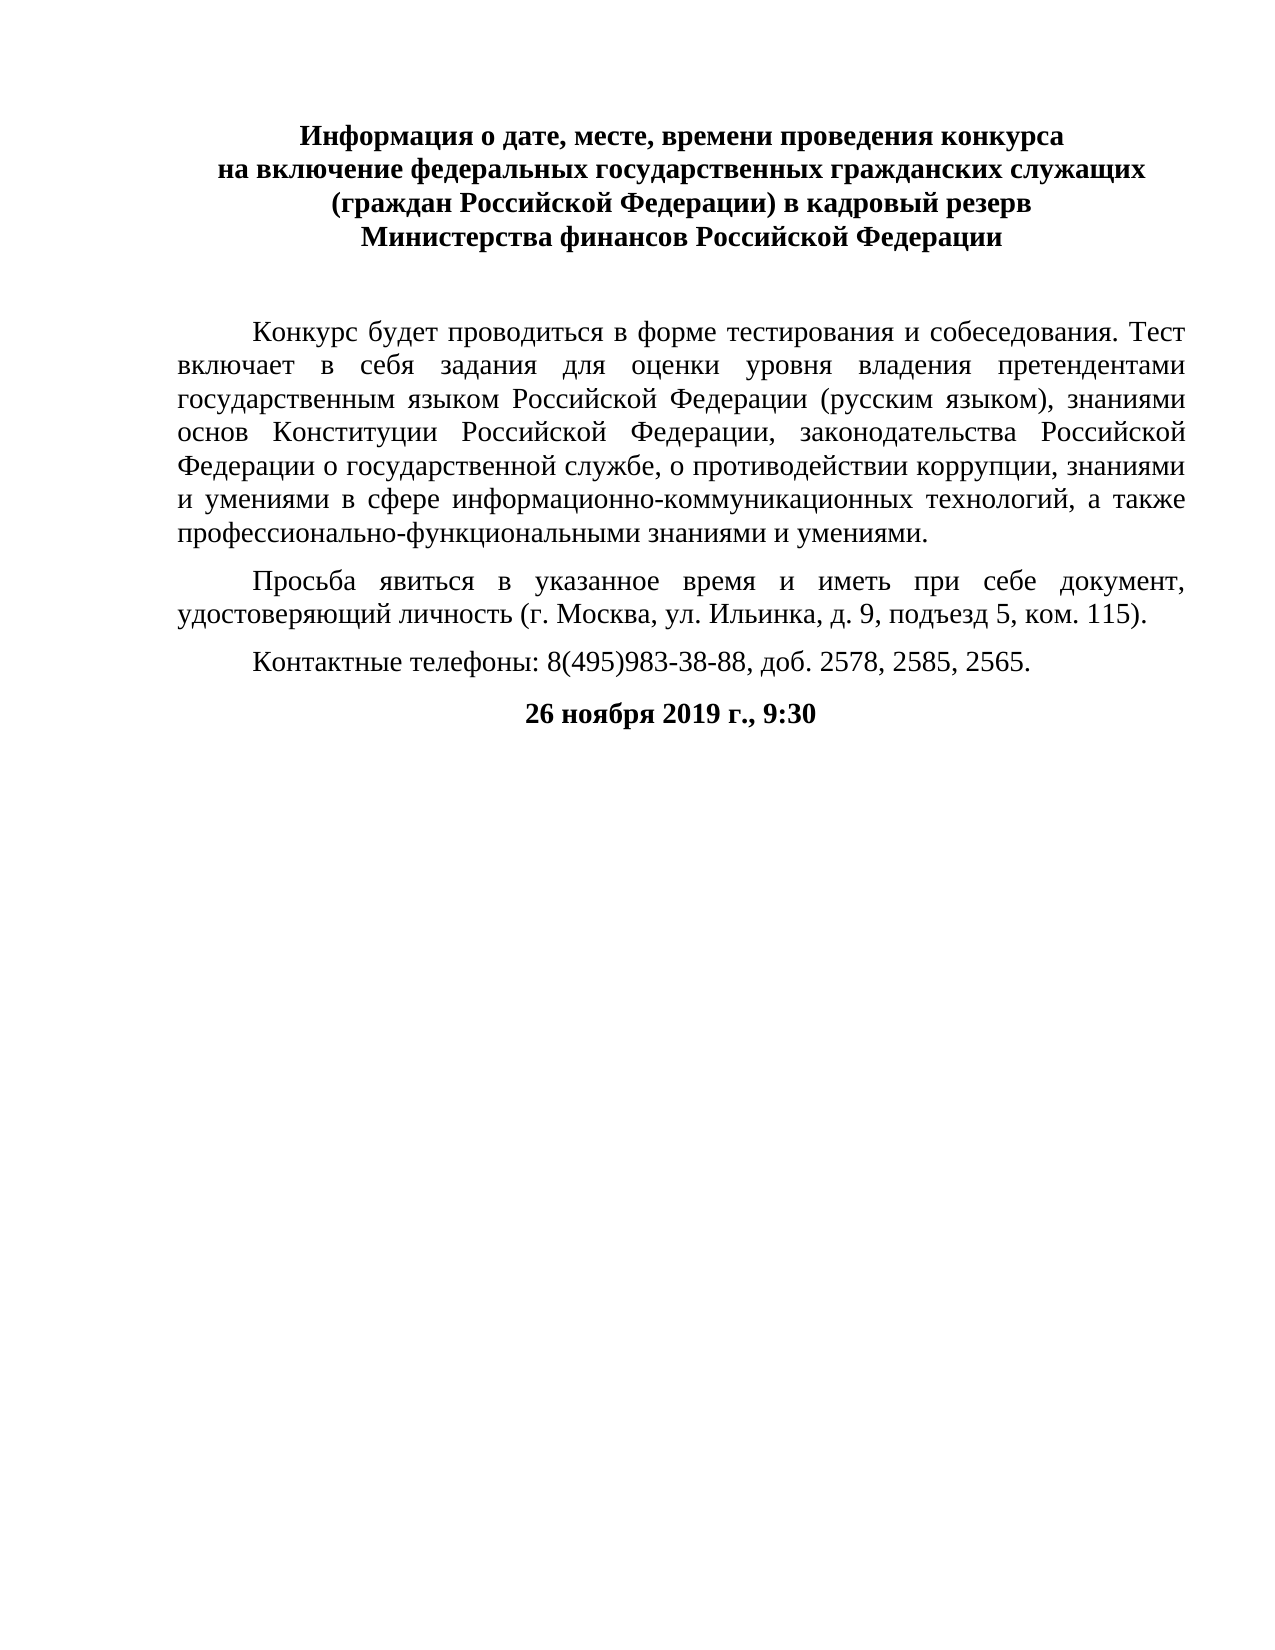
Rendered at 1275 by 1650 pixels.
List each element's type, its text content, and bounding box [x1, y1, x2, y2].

text Контактные телефоны: 8(495)983-38-88, доб. 2578, 2585, 2565. [177, 644, 1186, 677]
text Министерства финансов Российской Федерации [177, 219, 1186, 252]
text Информация о дате, месте, времени проведения конкурса [177, 118, 1186, 152]
text Конкурс будет проводиться в форме тестирования и собеседования. Тест включает в себя задания для оценки уровня владения претендентами государственным языком Российской Федерации (русским языком), знаниями основ Конституции Российской Федерации, законодательства Российской Федерации о государственной службе, о противодействии коррупции, знаниями и умениями в сфере информационно-коммуникационных технологий, а также профессионально-функциональными знаниями и умениями. [177, 314, 1186, 549]
text Просьба явиться в указанное время и иметь при себе документ, удостоверяющий личность (г. Москва, ул. Ильинка, д. 9, подъезд 5, ком. 115). [177, 563, 1186, 630]
table_header 26 ноября 2019 г., 9:30 [166, 691, 1175, 767]
text на включение федеральных государственных гражданских служащих (граждан Российской Федерации) в кадровый резерв [177, 152, 1186, 219]
